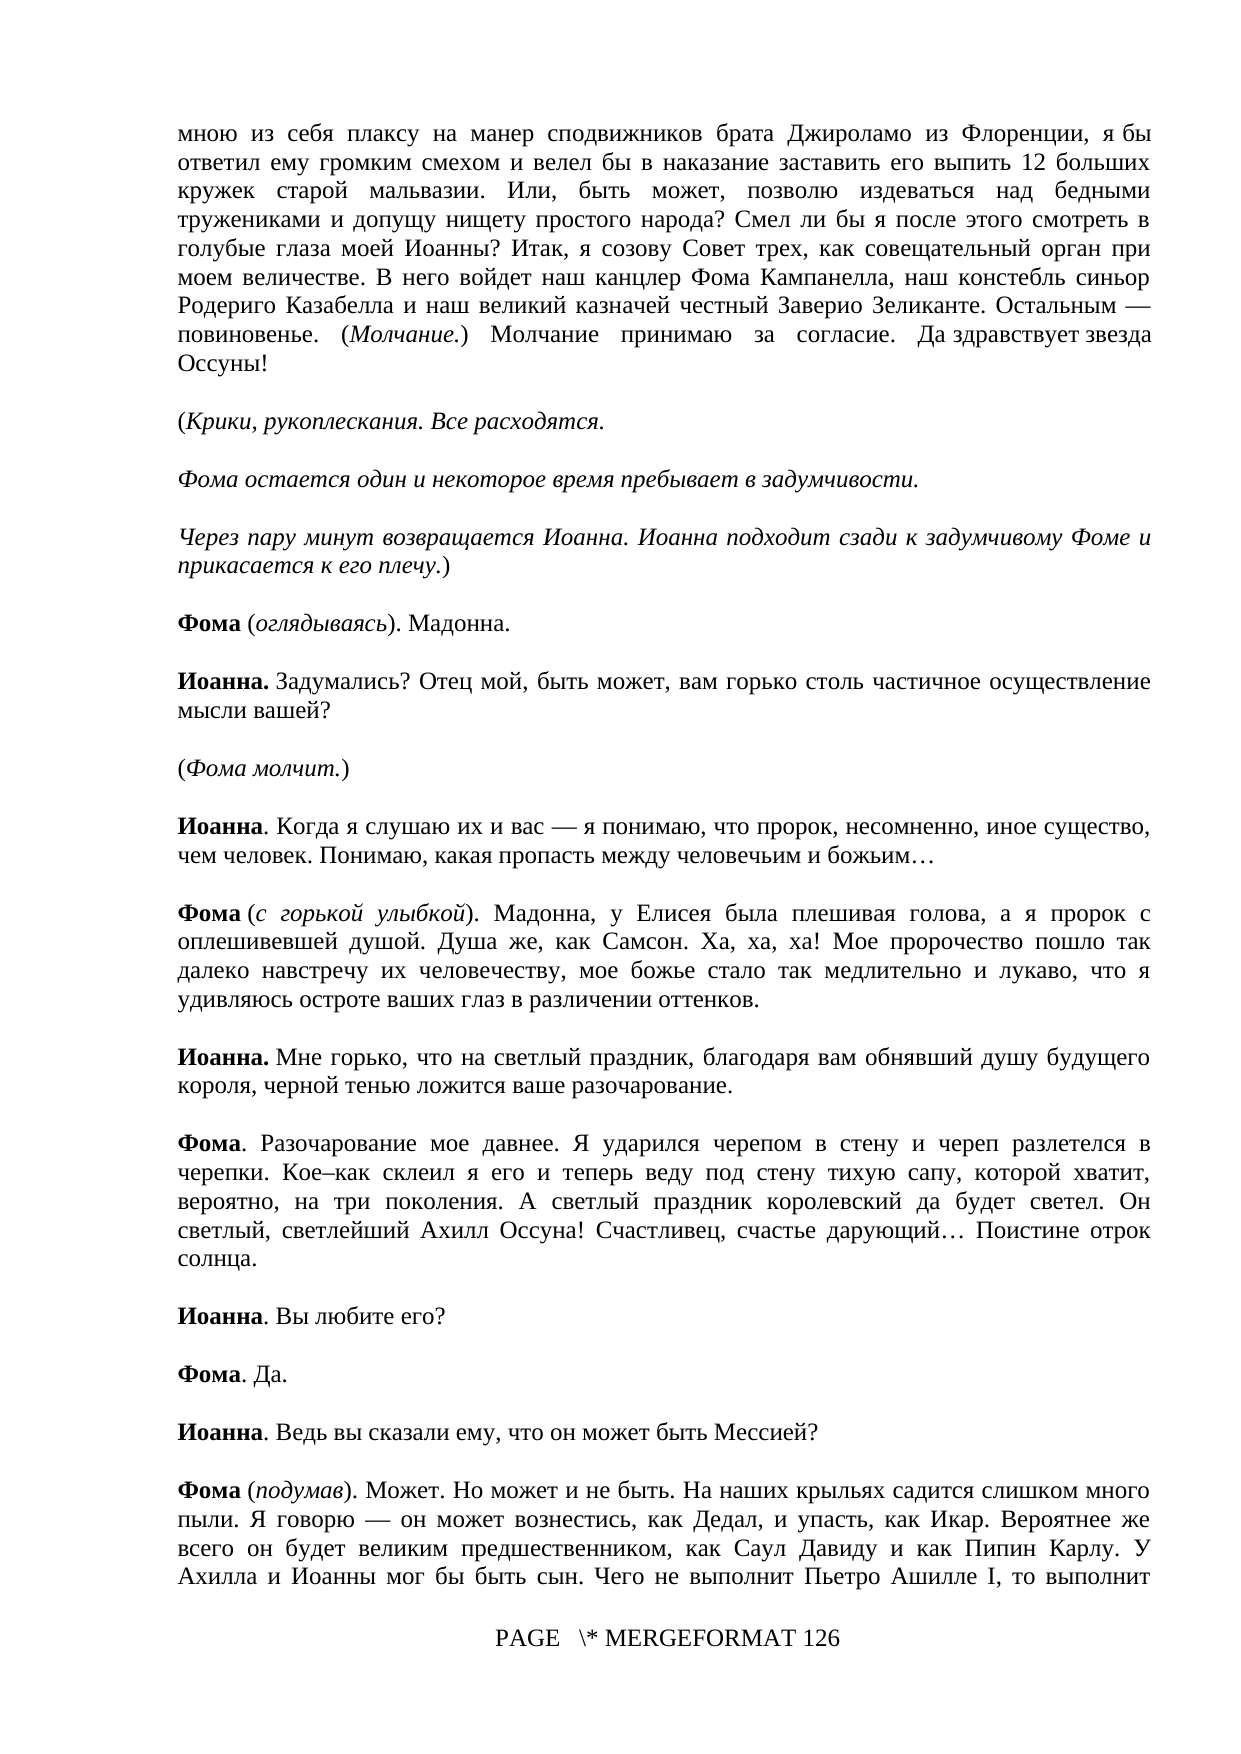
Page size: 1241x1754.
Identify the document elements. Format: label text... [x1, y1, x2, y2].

text Фома (оглядываясь). Мадонна. [177, 608, 1152, 637]
text (Крики, рукоплескания. Все расходятся. [177, 406, 1152, 435]
text Иоанна. Мне горько, что на светлый праздник, благодаря вам обнявший душу будущего короля, черной тенью ложится ваше разочарование. [177, 1042, 1152, 1099]
text Иоанна. Задумались? Отец мой, быть может, вам горько столь частичное осуществление мысли вашей? [177, 666, 1152, 724]
text Иоанна. Когда я слушаю их и вас — я понимаю, что пророк, несомненно, иное существо, чем человек. Понимаю, какая пропасть между человечьим и божьим… [177, 811, 1152, 868]
text Фома остается один и некоторое время пребывает в задумчивости. [177, 464, 1152, 493]
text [177, 1475, 1152, 1590]
text Фома. Разочарование мое давнее. Я ударился черепом в стену и череп разлетелся в черепки. Кое–как склеил я его и теперь веду под стену тихую сапу, которой хватит, вероятно, на три поколения. А светлый праздник королевский да будет светел. Он светлый, светлейший Ахилл Оссуна! Счастливец, счастье дарующий… Поистине отрок солнца. [177, 1128, 1152, 1272]
text Иоанна. Вы любите его? [177, 1301, 1152, 1330]
text Фома (с горькой улыбкой). Мадонна, у Елисея была плешивая голова, а я пророк с оплешивевшей душой. Душа же, как Самсон. Ха, ха, ха! Мое пророчество пошло так далеко навстречу их человечеству, мое божье стало так медлительно и лукаво, что я удивляюсь остроте ваших глаз в различении оттенков. [177, 898, 1152, 1013]
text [177, 118, 1152, 377]
text Через пару минут возвращается Иоанна. Иоанна подходит сзади к задумчивому Фоме и прикасается к его плечу.) [177, 522, 1152, 579]
text Фома. Да. [177, 1359, 1152, 1388]
text Иоанна. Ведь вы сказали ему, что он может быть Мессией? [177, 1417, 1152, 1446]
text (Фома молчит.) [177, 753, 1152, 782]
